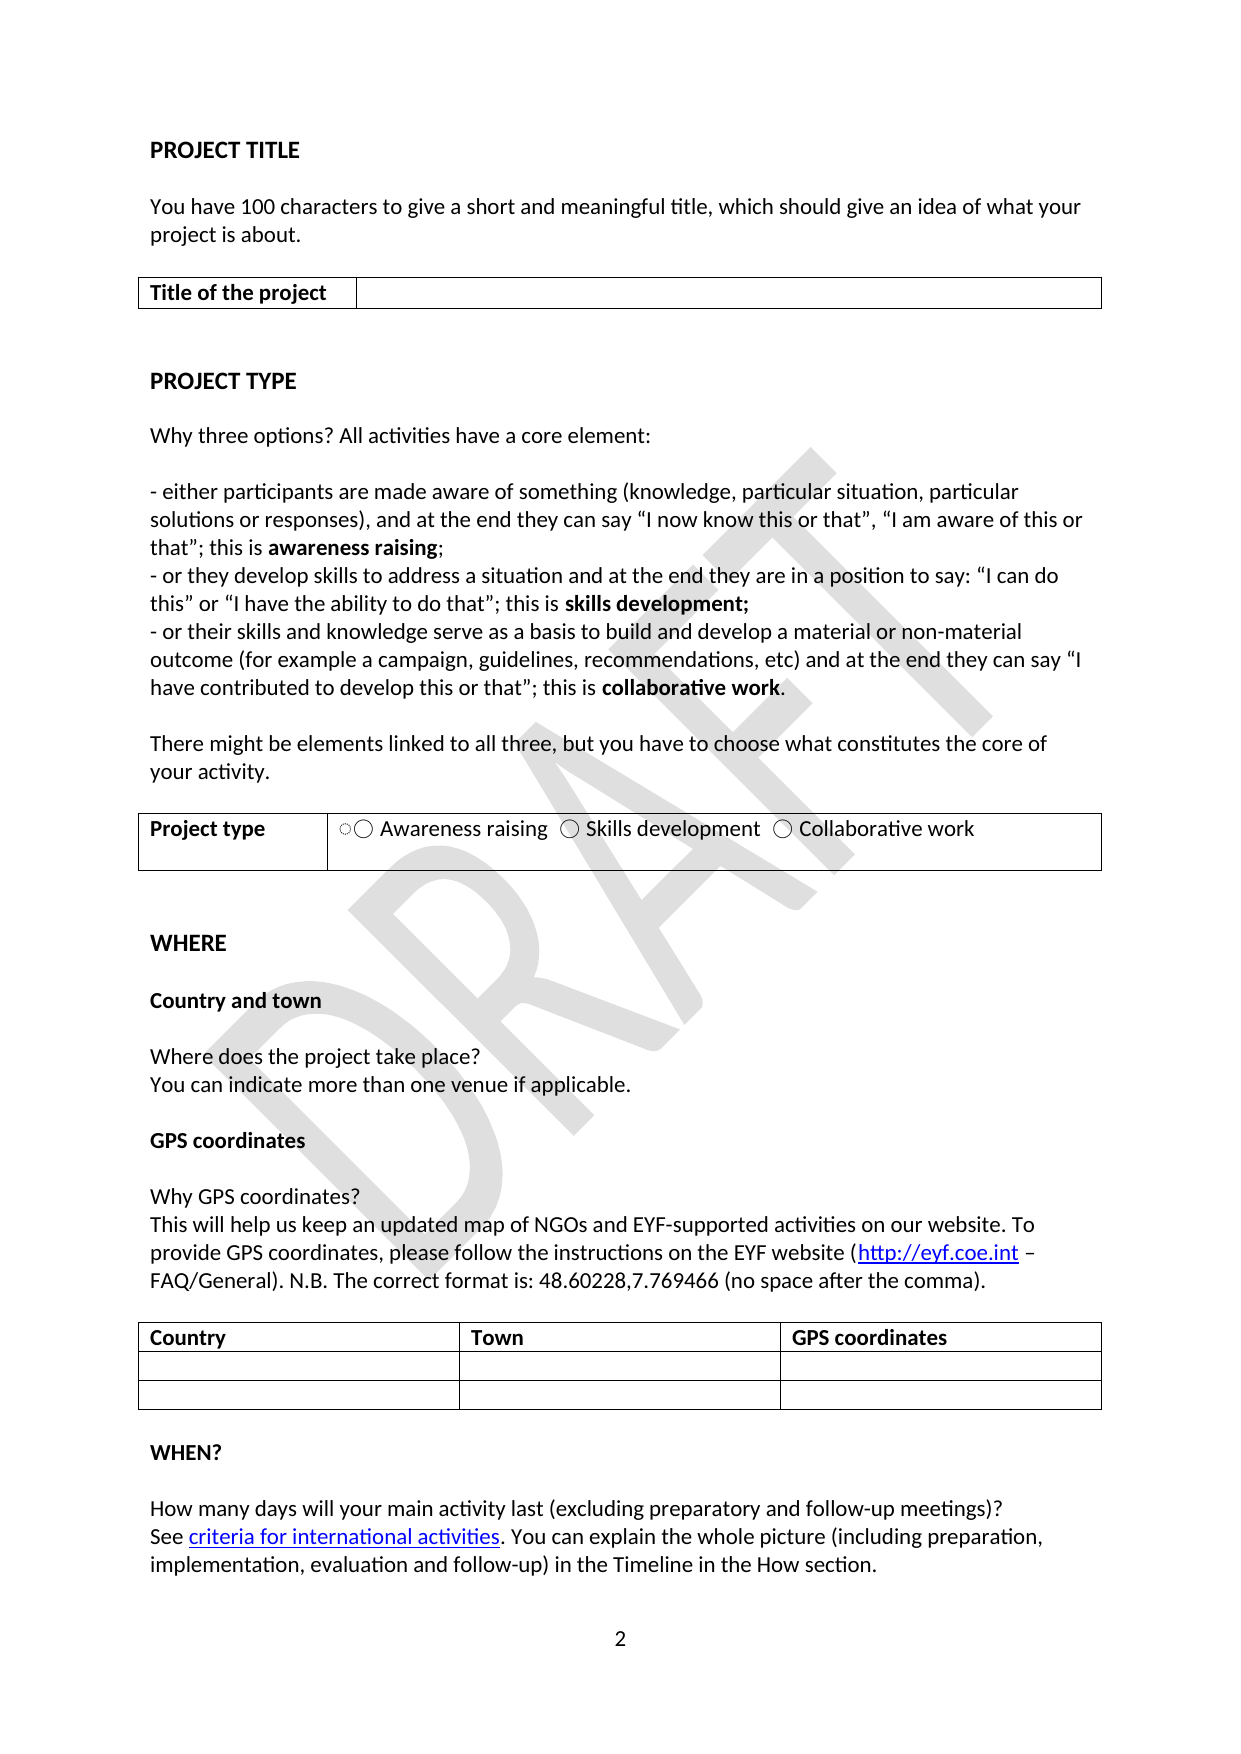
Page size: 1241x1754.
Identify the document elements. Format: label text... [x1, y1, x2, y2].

table_cell [460, 1381, 780, 1409]
text There might be elements linked to all three, but you have to choose what constitutes the core of your activity. [150, 729, 1090, 785]
text - or their skills and knowledge serve as a basis to build and develop a material or non-material outcome (for example a campaign, guidelines, recommendations, etc) and at the end they can say “I have contributed to develop this or that”; this is collaborative work. [150, 617, 1090, 701]
table_header [357, 278, 1101, 308]
table_header Town [460, 1323, 780, 1351]
text You can indicate more than one venue if applicable. [150, 1070, 1090, 1098]
text GPS coordinates [150, 1126, 1090, 1154]
table_cell [781, 1352, 1101, 1380]
table_header ⃝ Awareness raising ⃝ Skills development ⃝ Collaborative work [328, 814, 1101, 870]
text Country and town [150, 986, 1090, 1014]
text WHERE [150, 927, 1090, 958]
table_cell [781, 1381, 1101, 1409]
text This will help us keep an updated map of NGOs and EYF-supported activities on our website. To provide GPS coordinates, please follow the instructions on the EYF website (http://eyf.coe.int – FAQ/General). N.B. The correct format is: 48.60228,7.769466 (no space after the comma). [150, 1210, 1090, 1294]
table_header Project type [139, 814, 327, 870]
table_header GPS coordinates [781, 1323, 1101, 1351]
text Why GPS coordinates? [150, 1182, 1090, 1210]
table_cell [139, 1381, 459, 1409]
table_header Title of the project [139, 278, 356, 308]
text See criteria for international activities. You can explain the whole picture (including preparation, implementation, evaluation and follow-up) in the Timeline in the How section. [150, 1522, 1090, 1578]
text Where does the project take place? [150, 1042, 1090, 1070]
table_cell [460, 1352, 780, 1380]
table_header Country [139, 1323, 459, 1351]
text PROJECT TITLE [150, 134, 1090, 164]
text WHEN? [150, 1438, 1090, 1466]
text PROJECT TYPE [150, 365, 1090, 396]
text - or they develop skills to address a situation and at the end they are in a position to say: “I can do this” or “I have the ability to do that”; this is skills development; [150, 561, 1090, 617]
table_cell [139, 1352, 459, 1380]
text Why three options? All activities have a core element: [150, 421, 1090, 449]
text - either participants are made aware of something (knowledge, particular situation, particular solutions or responses), and at the end they can say “I now know this or that”, “I am aware of this or that”; this is awareness raising; [150, 477, 1090, 561]
text How many days will your main activity last (excluding preparatory and follow-up meetings)? [150, 1494, 1090, 1522]
text You have 100 characters to give a short and meaningful title, which should give an idea of what your project is about. [150, 192, 1090, 248]
